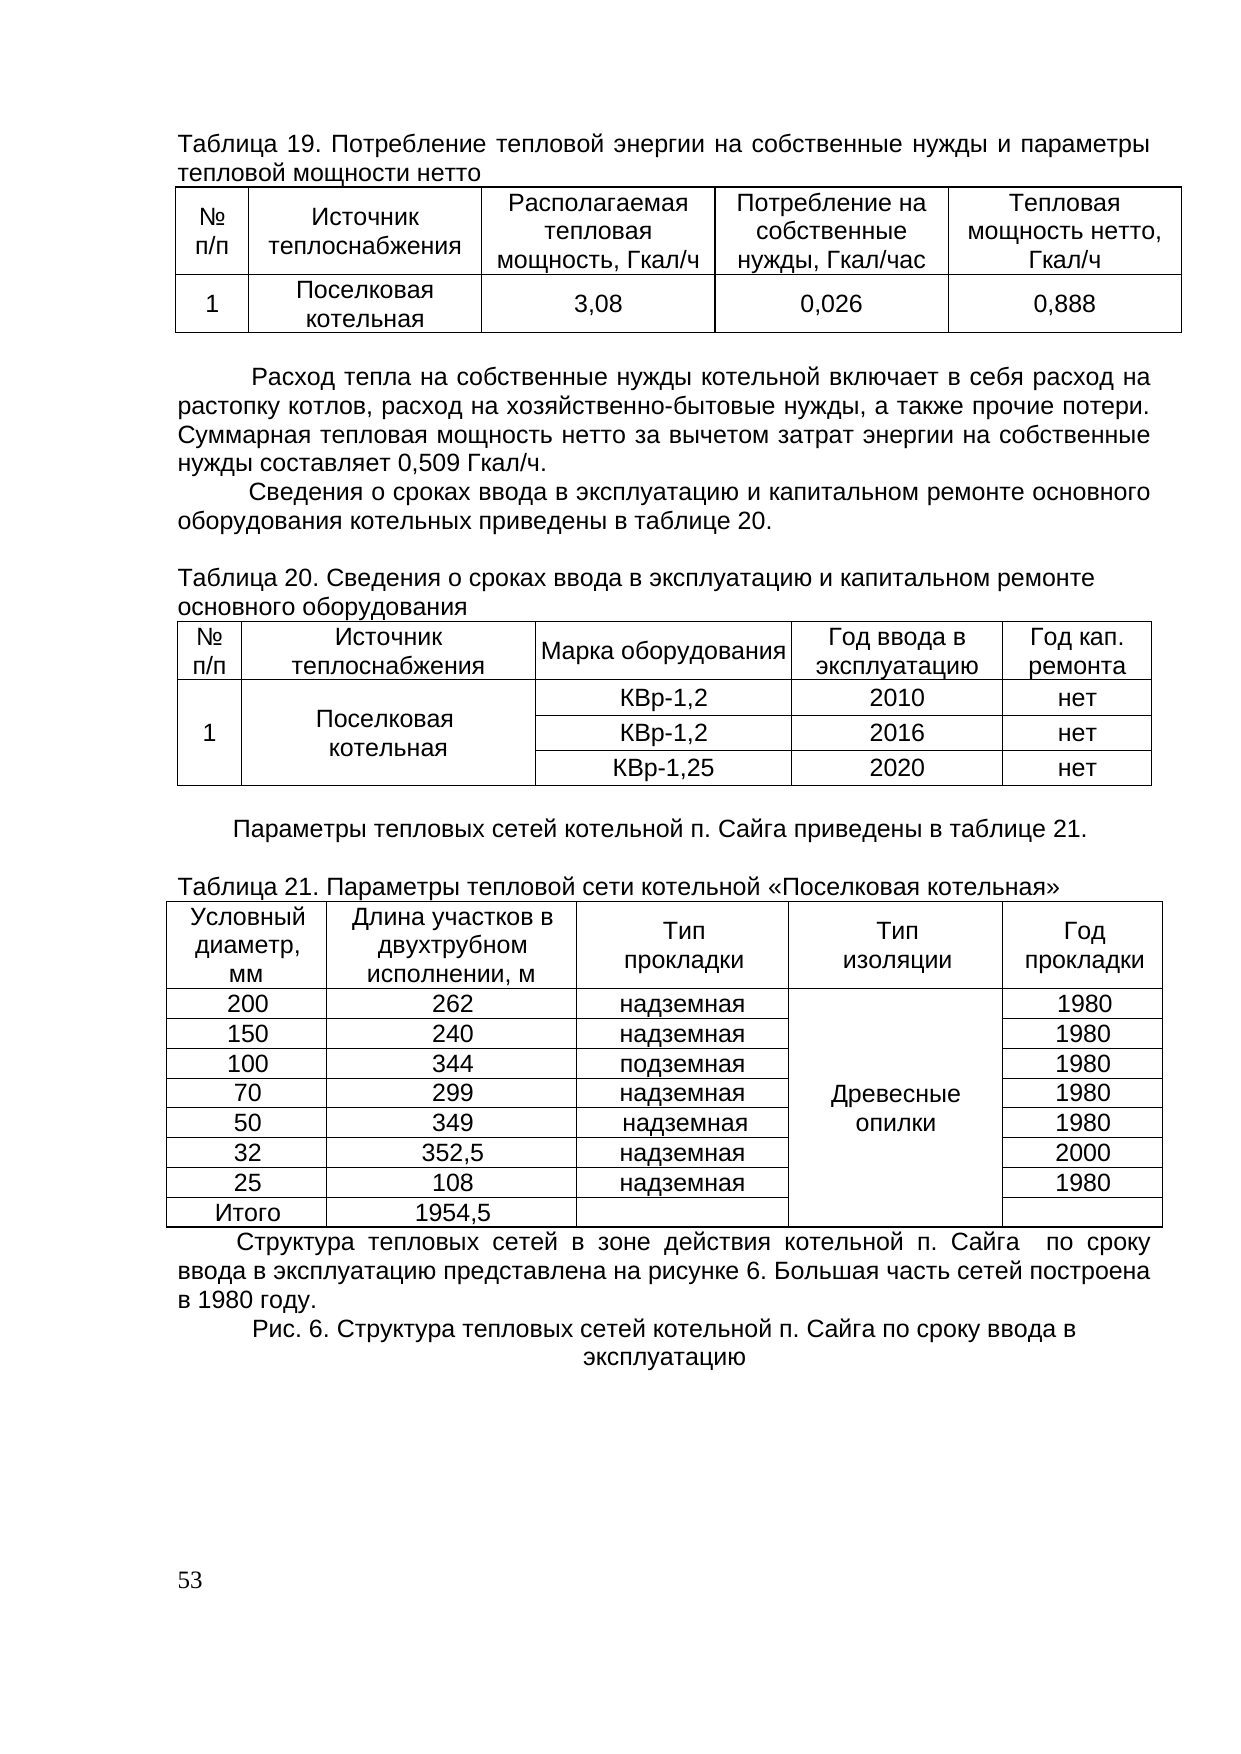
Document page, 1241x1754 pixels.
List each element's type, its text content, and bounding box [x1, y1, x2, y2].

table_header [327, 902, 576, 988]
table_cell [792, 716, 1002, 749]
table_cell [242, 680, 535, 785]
text Сведения о сроках ввода в эксплуатацию и капитальном ремонте основного оборудования котельных приведены в таблице 20. [177, 477, 1152, 534]
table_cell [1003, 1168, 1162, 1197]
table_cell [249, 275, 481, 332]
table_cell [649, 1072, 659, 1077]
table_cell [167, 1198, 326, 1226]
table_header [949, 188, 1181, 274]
text Расход тепла на собственные нужды котельной включает в себя расход на растопку котлов, расход на хозяйственно-бытовые нужды, а также прочие потери. Суммарная тепловая мощность нетто за вычетом затрат энергии на собственные нужды составляет 0,509 Гкал/ч. [177, 362, 1152, 477]
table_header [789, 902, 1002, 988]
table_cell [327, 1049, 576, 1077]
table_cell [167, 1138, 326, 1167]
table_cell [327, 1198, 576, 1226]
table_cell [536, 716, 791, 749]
text Структура тепловых сетей в зоне действия котельной п. Сайга по сроку ввода в эксплуатацию представлена на рисунке 6. Большая часть сетей построена в 1980 году. [177, 1228, 1152, 1314]
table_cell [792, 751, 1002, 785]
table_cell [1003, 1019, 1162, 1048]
text Рис. 6. Структура тепловых сетей котельной п. Сайга по сроку ввода в эксплуатацию [177, 1314, 1152, 1371]
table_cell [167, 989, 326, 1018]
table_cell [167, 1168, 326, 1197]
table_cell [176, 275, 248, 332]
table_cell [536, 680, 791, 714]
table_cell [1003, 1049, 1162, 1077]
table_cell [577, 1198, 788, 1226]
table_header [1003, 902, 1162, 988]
text Параметры тепловых сетей котельной п. Сайга приведены в таблице 21. [177, 814, 1152, 843]
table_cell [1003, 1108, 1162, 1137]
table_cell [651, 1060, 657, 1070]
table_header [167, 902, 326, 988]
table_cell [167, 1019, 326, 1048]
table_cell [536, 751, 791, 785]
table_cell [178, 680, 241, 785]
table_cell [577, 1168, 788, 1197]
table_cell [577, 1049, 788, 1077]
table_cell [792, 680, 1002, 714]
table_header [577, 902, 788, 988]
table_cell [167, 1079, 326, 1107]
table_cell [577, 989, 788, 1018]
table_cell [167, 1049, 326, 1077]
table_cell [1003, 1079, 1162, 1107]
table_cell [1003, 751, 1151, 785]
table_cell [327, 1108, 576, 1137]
text Таблица 21. Параметры тепловой сети котельной «Поселковая котельная» [177, 872, 1152, 901]
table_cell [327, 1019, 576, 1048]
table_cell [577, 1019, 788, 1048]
text Таблица 20. Сведения о сроках ввода в эксплуатацию и капитальном ремонте основного оборудования [177, 563, 1152, 621]
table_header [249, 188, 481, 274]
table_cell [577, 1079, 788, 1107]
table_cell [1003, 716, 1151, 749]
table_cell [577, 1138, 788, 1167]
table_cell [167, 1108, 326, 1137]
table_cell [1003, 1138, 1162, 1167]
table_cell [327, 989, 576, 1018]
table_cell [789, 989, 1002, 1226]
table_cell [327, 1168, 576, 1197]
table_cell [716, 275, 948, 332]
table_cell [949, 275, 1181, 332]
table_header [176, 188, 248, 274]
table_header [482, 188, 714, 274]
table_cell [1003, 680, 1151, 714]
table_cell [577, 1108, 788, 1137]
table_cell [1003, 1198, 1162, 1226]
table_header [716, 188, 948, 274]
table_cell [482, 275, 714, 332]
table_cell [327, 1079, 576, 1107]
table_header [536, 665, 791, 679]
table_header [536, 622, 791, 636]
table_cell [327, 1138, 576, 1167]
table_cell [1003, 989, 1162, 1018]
text Таблица 19. Потребление тепловой энергии на собственные нужды и параметры тепловой мощности нетто [177, 129, 1152, 186]
